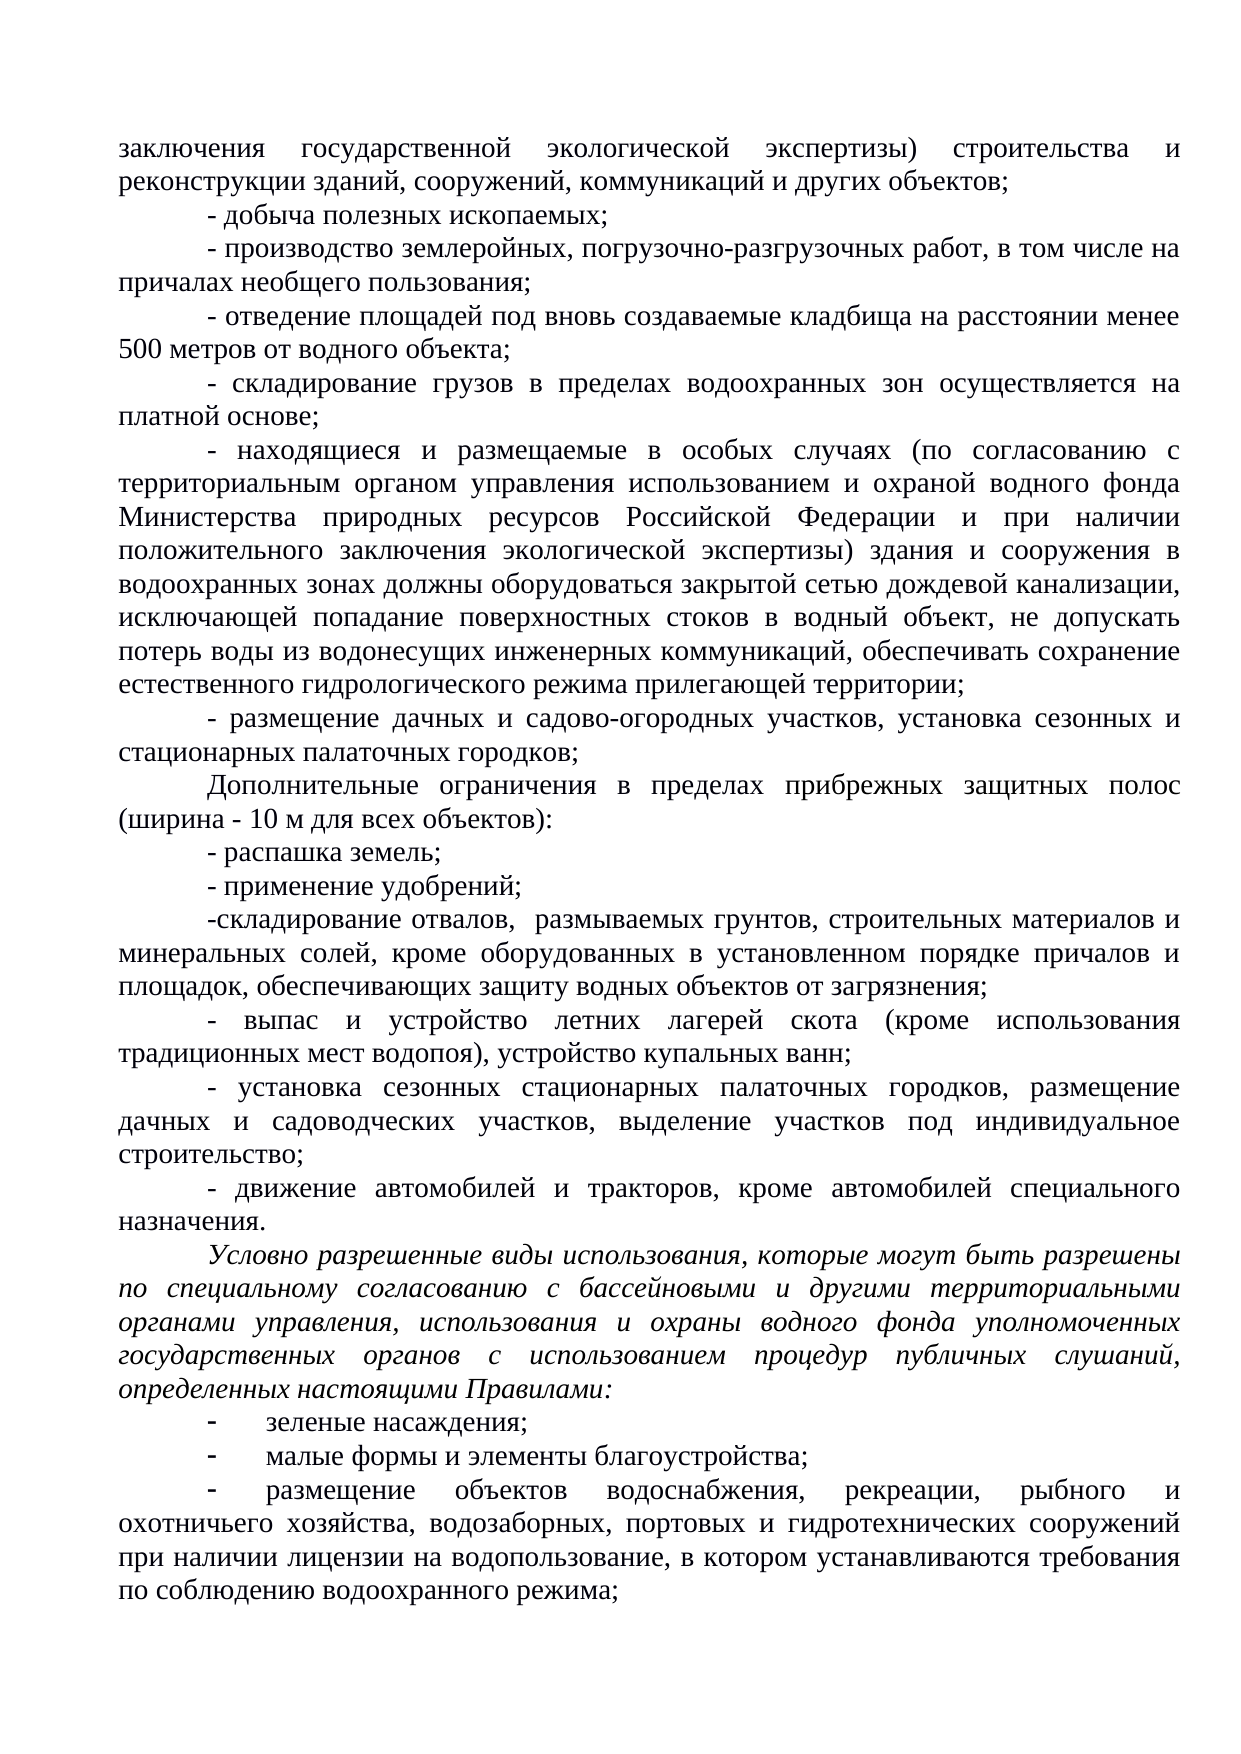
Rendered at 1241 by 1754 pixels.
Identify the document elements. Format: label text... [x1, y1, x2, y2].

text - производство землеройных, погрузочно-разгрузочных работ, в том числе на причалах необщего пользования; [118, 231, 1181, 298]
text - распашка земель; [118, 834, 1181, 868]
text - добыча полезных ископаемых; [118, 197, 1181, 231]
text - складирование грузов в пределах водоохранных зон осуществляется на платной основе; [118, 365, 1181, 432]
text -складирование отвалов, размываемых грунтов, строительных материалов и минеральных солей, кроме оборудованных в установленном порядке причалов и площадок, обеспечивающих защиту водных объектов от загрязнения; [118, 901, 1181, 1002]
text - отведение площадей под вновь создаваемые кладбища на расстоянии менее 500 метров от водного объекта; [118, 298, 1181, 365]
text Условно разрешенные виды использования, которые могут быть разрешены по специальному согласованию с бассейновыми и другими территориальными органами управления, использования и охраны водного фонда уполномоченных государственных органов с использованием процедур публичных слушаний, определенных настоящими Правилами: [118, 1237, 1181, 1404]
text - находящиеся и размещаемые в особых случаях (по согласованию с территориальным органом управления использованием и охраной водного фонда Министерства природных ресурсов Российской Федерации и при наличии положительного заключения экологической экспертизы) здания и сооружения в водоохранных зонах должны оборудоваться закрытой сетью дождевой канализации, исключающей попадание поверхностных стоков в водный объект, не допускать потерь воды из водонесущих инженерных коммуникаций, обеспечивать сохранение естественного гидрологического режима прилегающей территории; [118, 432, 1181, 700]
text - размещение дачных и садово-огородных участков, установка сезонных и стационарных палаточных городков; [118, 700, 1181, 767]
list размещение объектов водоснабжения, рекреации, рыбного и охотничьего хозяйства, водозаборных, портовых и гидротехнических сооружений при наличии лицензии на водопользование, в котором устанавливаются требования по соблюдению водоохранного режима; [118, 1472, 1181, 1606]
text - установка сезонных стационарных палаточных городков, размещение дачных и садоводческих участков, выделение участков под индивидуальное строительство; [118, 1069, 1181, 1170]
text - применение удобрений; [118, 868, 1181, 901]
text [118, 130, 1181, 197]
text - выпас и устройство летних лагерей скота (кроме использования традиционных мест водопоя), устройство купальных ванн; [118, 1002, 1181, 1069]
text - движение автомобилей и тракторов, кроме автомобилей специального назначения. [118, 1170, 1181, 1237]
list малые формы и элементы благоустройства; [118, 1438, 1181, 1472]
list зеленые насаждения; [118, 1404, 1181, 1438]
text Дополнительные ограничения в пределах прибрежных защитных полос (ширина - 10 м для всех объектов): [118, 767, 1181, 834]
